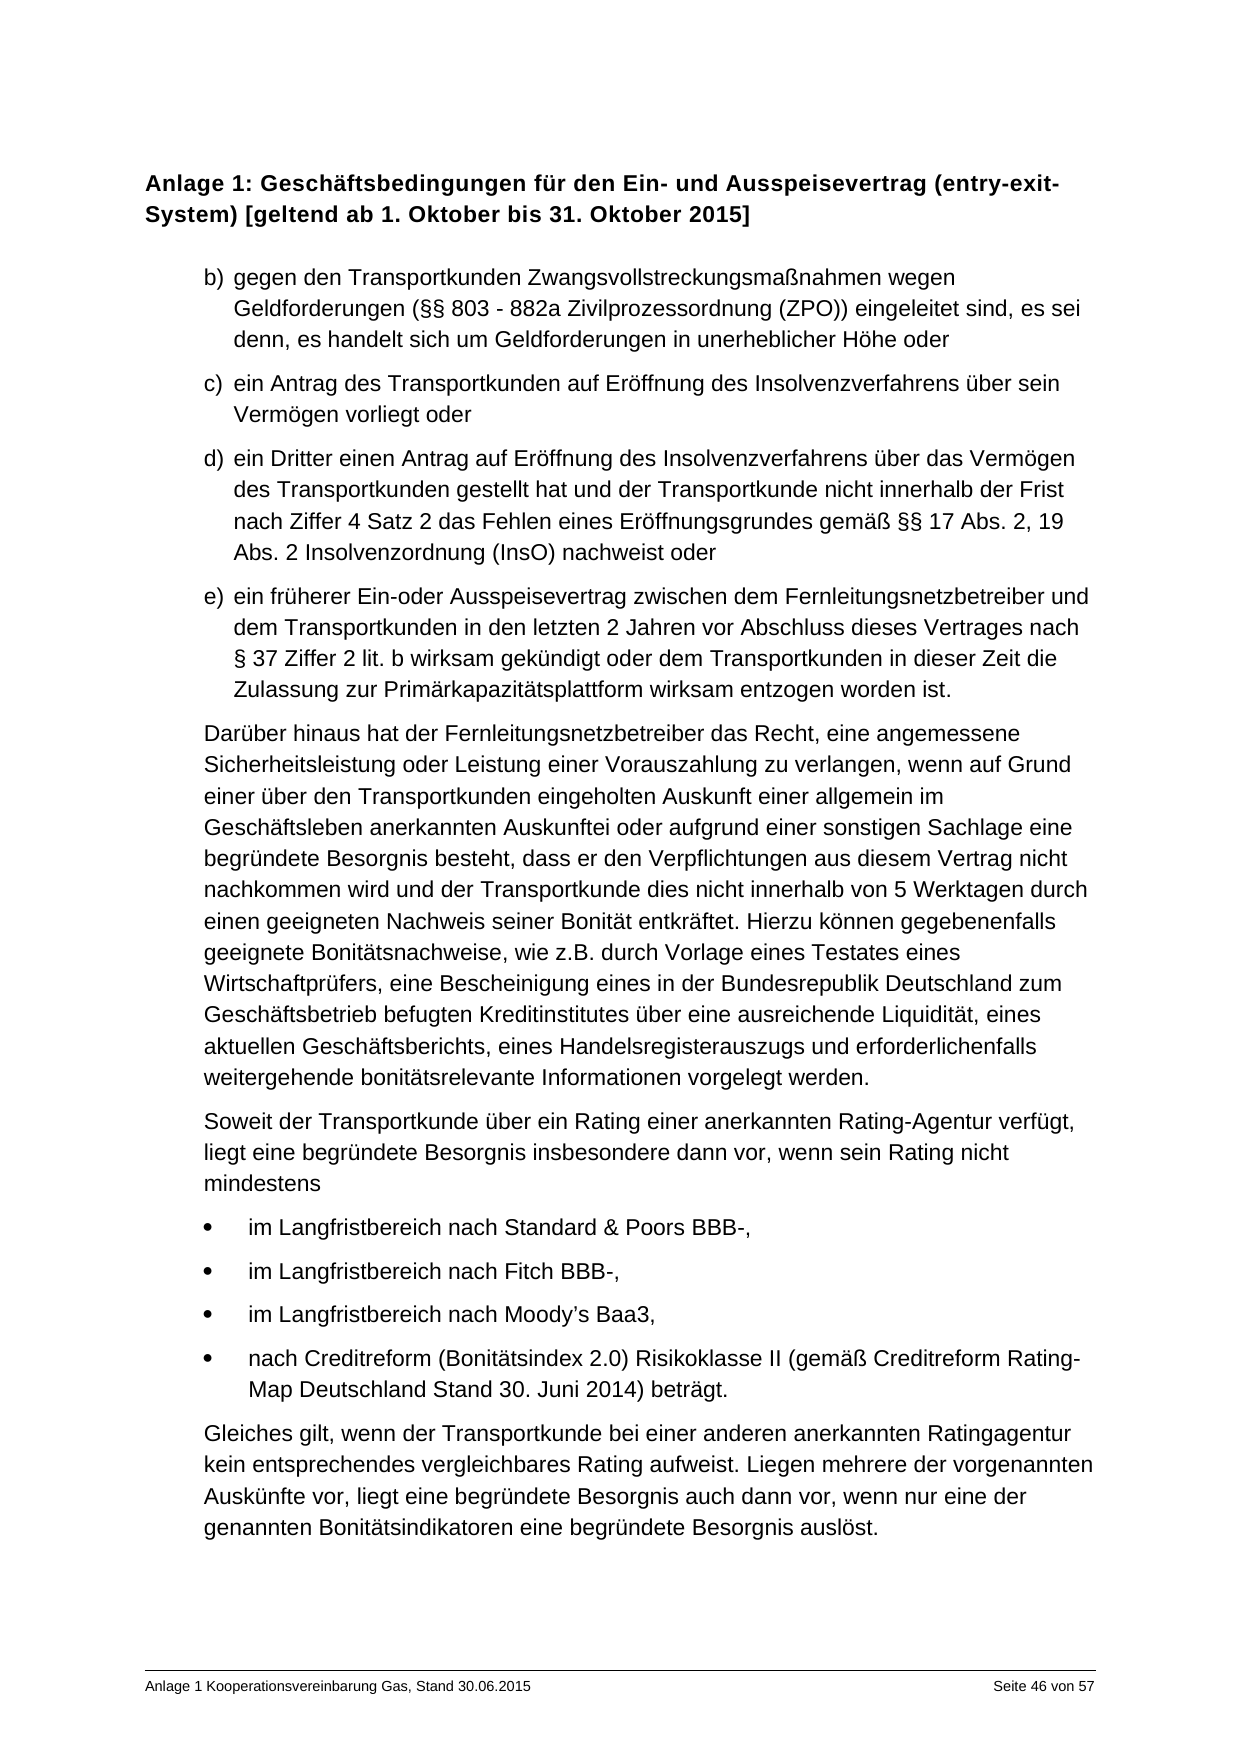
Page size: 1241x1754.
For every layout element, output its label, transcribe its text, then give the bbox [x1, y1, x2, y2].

list im Langfristbereich nach Moody’s Baa3, [204, 1296, 1096, 1328]
list ein Antrag des Transportkunden auf Eröffnung des Insolvenzverfahrens über sein Vermögen vorliegt oder [204, 365, 1096, 428]
list ein früherer Ein-oder Ausspeisevertrag zwischen dem Fernleitungsnetzbetreiber und dem Transportkunden in den letzten 2 Jahren vor Abschluss dieses Vertrages nach § 37 Ziffer 2 lit. b wirksam gekündigt oder dem Transportkunden in dieser Zeit die Zulassung zur Primärkapazitätsplattform wirksam entzogen worden ist. [204, 578, 1096, 703]
list im Langfristbereich nach Standard & Poors BBB-, [204, 1209, 1096, 1240]
text Gleiches gilt, wenn der Transportkunde bei einer anderen anerkannten Ratingagentur kein entsprechendes vergleichbares Rating aufweist. Liegen mehrere der vorgenannten Auskünfte vor, liegt eine begründete Besorgnis auch dann vor, wenn nur eine der genannten Bonitätsindikatoren eine begründete Besorgnis auslöst. [204, 1415, 1096, 1540]
list gegen den Transportkunden Zwangsvollstreckungsmaßnahmen wegen Geldforderungen (§§ 803 - 882a Zivilprozessordnung (ZPO)) eingeleitet sind, es sei denn, es handelt sich um Geldforderungen in unerheblicher Höhe oder [204, 259, 1096, 353]
list nach Creditreform (Bonitätsindex 2.0) Risikoklasse II (gemäß Creditreform Rating-Map Deutschland Stand 30. Juni 2014) beträgt. [204, 1340, 1096, 1403]
list ein Dritter einen Antrag auf Eröffnung des Insolvenzverfahrens über das Vermögen des Transportkunden gestellt hat und der Transportkunde nicht innerhalb der Frist nach Ziffer 4 Satz 2 das Fehlen eines Eröffnungsgrundes gemäß §§ 17 Abs. 2, 19 Abs. 2 Insolvenzordnung (InsO) nachweist oder [204, 440, 1096, 565]
text Darüber hinaus hat der Fernleitungsnetzbetreiber das Recht, eine angemessene Sicherheitsleistung oder Leistung einer Vorauszahlung zu verlangen, wenn auf Grund einer über den Transportkunden eingeholten Auskunft einer allgemein im Geschäftsleben anerkannten Auskunftei oder aufgrund einer sonstigen Sachlage eine begründete Besorgnis besteht, dass er den Verpflichtungen aus diesem Vertrag nicht nachkommen wird und der Transportkunde dies nicht innerhalb von 5 Werktagen durch einen geeigneten Nachweis seiner Bonität entkräftet. Hierzu können gegebenenfalls geeignete Bonitätsnachweise, wie z.B. durch Vorlage eines Testates eines Wirtschaftprüfers, eine Bescheinigung eines in der Bundesrepublik Deutschland zum Geschäftsbetrieb befugten Kreditinstitutes über eine ausreichende Liquidität, eines aktuellen Geschäftsberichts, eines Handelsregisterauszugs und erforderlichenfalls weitergehende bonitätsrelevante Informationen vorgelegt werden. [204, 715, 1096, 1090]
text Soweit der Transportkunde über ein Rating einer anerkannten Rating-Agentur verfügt, liegt eine begründete Besorgnis insbesondere dann vor, wenn sein Rating nicht mindestens [204, 1103, 1096, 1196]
list im Langfristbereich nach Fitch BBB-, [204, 1253, 1096, 1284]
